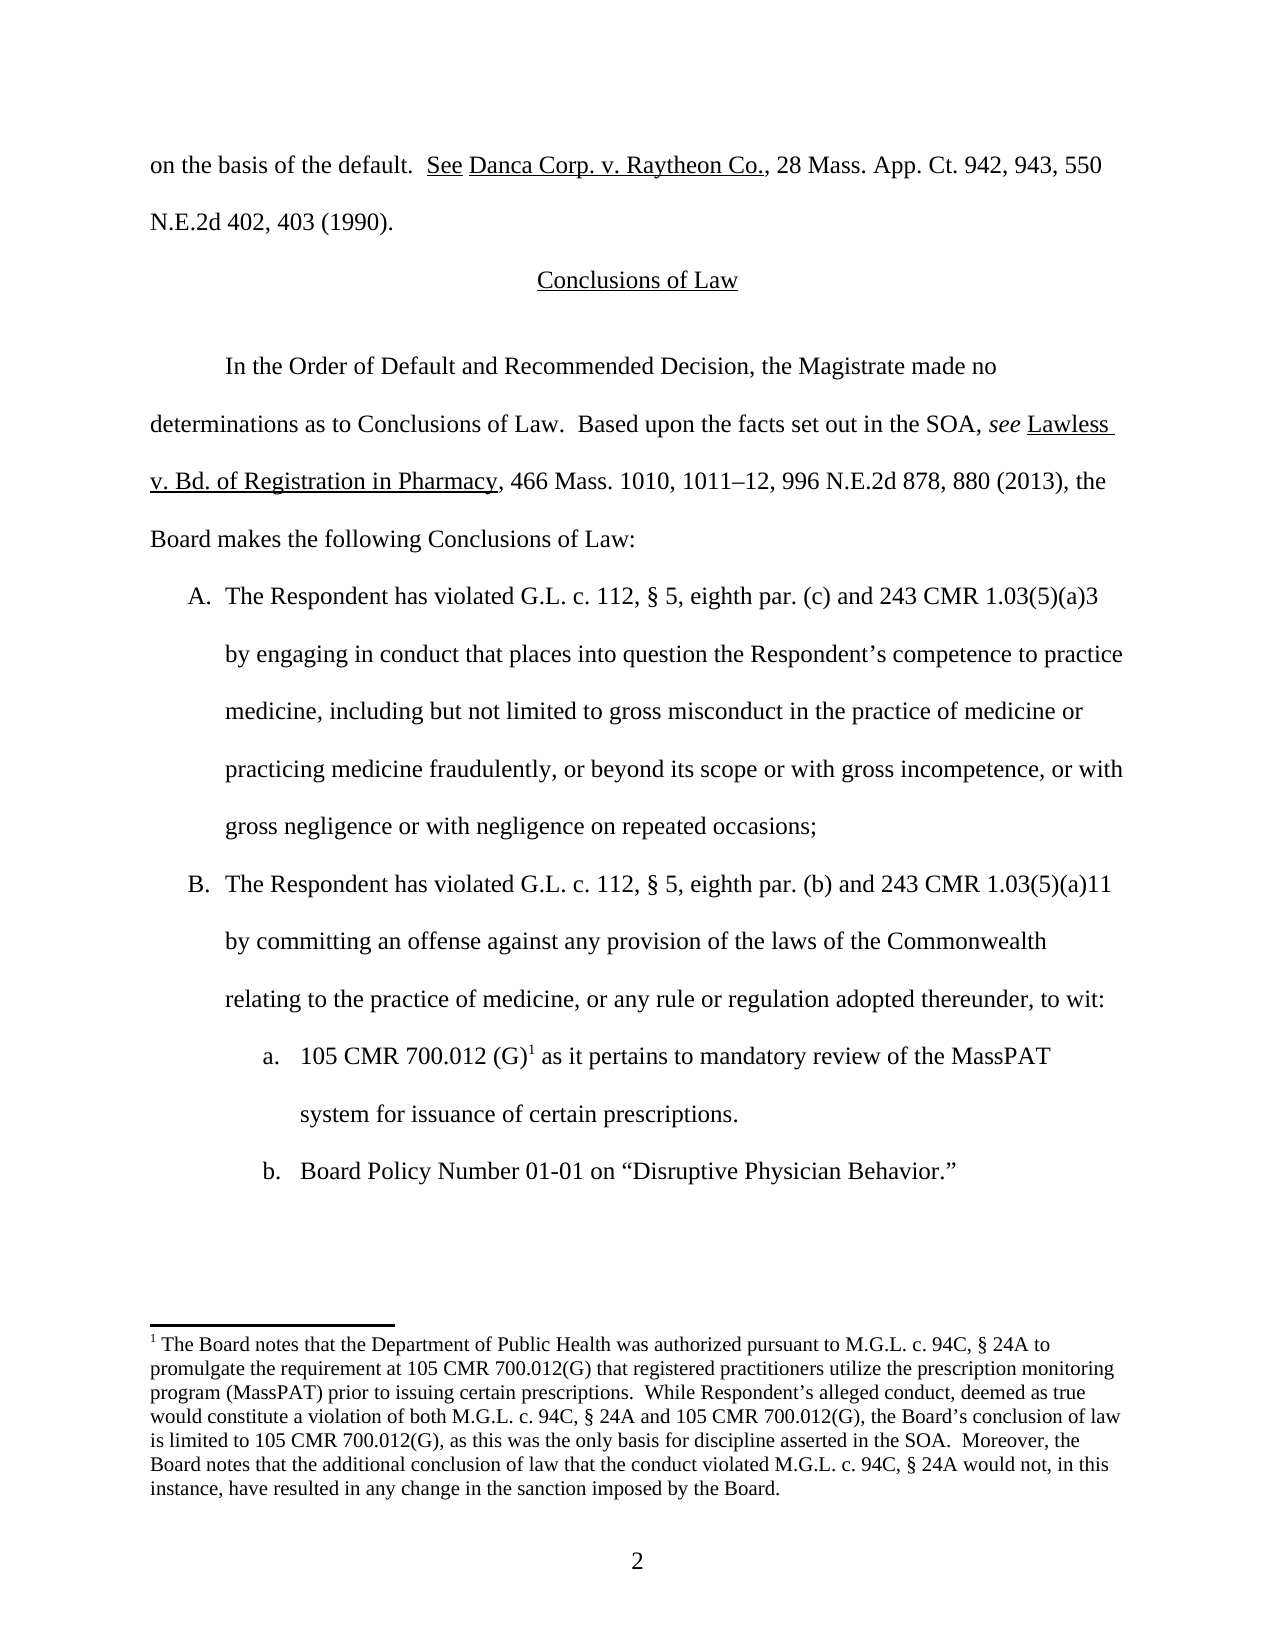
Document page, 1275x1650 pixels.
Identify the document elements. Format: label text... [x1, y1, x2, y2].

list Board Policy Number 01-01 on “Disruptive Physician Behavior.” [262, 1156, 1125, 1185]
list The Respondent has violated G.L. c. 112, § 5, eighth par. (b) and 243 CMR 1.03(5)(a)11 by committing an offense against any provision of the laws of the Commonwealth relating to the practice of medicine, or any rule or regulation adopted thereunder, to wit: [187, 869, 1125, 1012]
text In the Order of Default and Recommended Decision, the Magistrate made no determinations as to Conclusions of Law. Based upon the facts set out in the SOA, see Lawless v. Bd. of Registration in Pharmacy, 466 Mass. 1010, 1011–12, 996 N.E.2d 878, 880 (2013), the Board makes the following Conclusions of Law: [150, 351, 1125, 552]
list The Respondent has violated G.L. c. 112, § 5, eighth par. (c) and 243 CMR 1.03(5)(a)3 by engaging in conduct that places into question the Respondent’s competence to practice medicine, including but not limited to gross misconduct in the practice of medicine or practicing medicine fraudulently, or beyond its scope or with gross incompetence, or with gross negligence or with negligence on repeated occasions; [187, 581, 1125, 840]
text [150, 150, 1125, 236]
list 105 CMR 700.012 (G) as it pertains to mandatory review of the MassPAT system for issuance of certain prescriptions. [262, 1041, 1125, 1127]
text Conclusions of Law [150, 265, 1125, 294]
